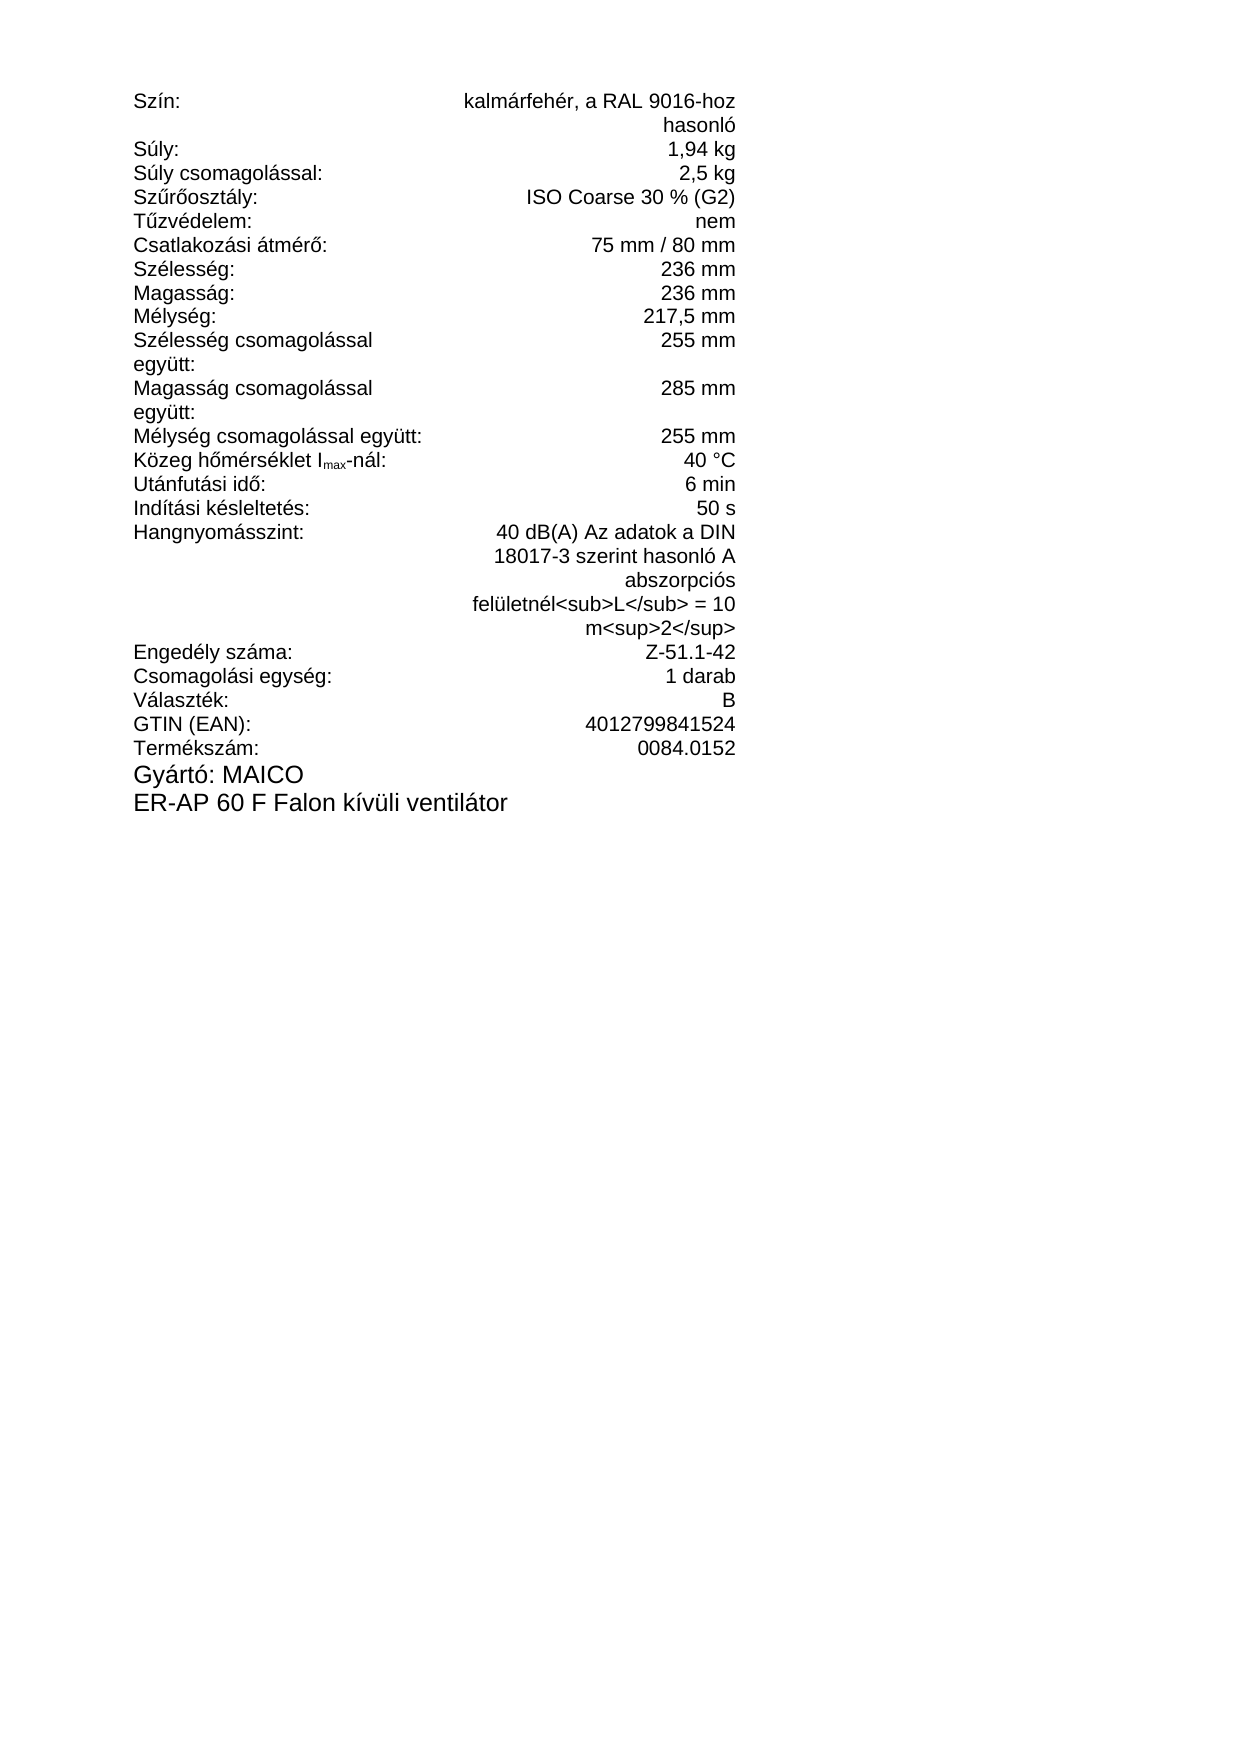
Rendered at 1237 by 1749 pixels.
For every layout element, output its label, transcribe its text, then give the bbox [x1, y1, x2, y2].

table_cell Indítási késleltetés: [122, 496, 434, 520]
table_cell Súly csomagolással: [122, 161, 434, 184]
table_cell Választék: [122, 688, 434, 712]
table_cell kalmárfehér, a RAL 9016-hoz hasonló [434, 89, 747, 137]
table_cell 4012799841524 [434, 712, 747, 736]
table_cell Súly: [122, 137, 434, 161]
table_cell Engedély száma: [122, 640, 434, 664]
table_cell Tűzvédelem: [122, 209, 434, 232]
table_cell 2,5 kg [434, 161, 747, 184]
table_cell GTIN (EAN): [122, 712, 434, 736]
table_cell Magasság csomagolással együtt: [122, 376, 434, 424]
table_cell Utánfutási idő: [122, 472, 434, 496]
table_cell 285 mm [434, 376, 747, 424]
table_cell 236 mm [434, 280, 747, 304]
table_cell Csomagolási egység: [122, 664, 434, 688]
table_cell Z-51.1-42 [434, 640, 747, 664]
table_cell Termékszám: [122, 736, 434, 759]
table_cell 75 mm / 80 mm [434, 233, 747, 256]
table_cell Közeg hőmérséklet Imax-nál: [122, 448, 434, 472]
table_cell 217,5 mm [434, 304, 747, 328]
table_cell nem [434, 209, 747, 232]
table_cell 236 mm [434, 256, 747, 280]
table_cell 40 °C [434, 448, 747, 472]
table_cell ISO Coarse 30 % (G2) [434, 185, 747, 208]
table_cell 255 mm [434, 424, 747, 448]
table_cell B [434, 688, 747, 712]
table_cell 50 s [434, 496, 747, 520]
table_cell Magasság: [122, 280, 434, 304]
table_cell 6 min [434, 472, 747, 496]
table_cell Szélesség csomagolással együtt: [122, 328, 434, 376]
table_cell 1,94 kg [434, 137, 747, 161]
table_cell 40 dB(A) Az adatok a DIN 18017-3 szerint hasonló A abszorpciós felületnél<sub>L</sub> = 10 m<sup>2</sup> [434, 520, 747, 640]
table_cell 255 mm [434, 328, 747, 376]
table_cell 0084.0152 [434, 736, 747, 759]
table_cell Mélység csomagolással együtt: [122, 424, 434, 448]
table_cell Szín: [122, 89, 434, 137]
table_cell 1 darab [434, 664, 747, 688]
table_cell Szélesség: [122, 256, 434, 280]
table_cell Szűrőosztály: [122, 185, 434, 208]
table_cell Hangnyomásszint: [122, 520, 434, 640]
text Gyártó: MAICO [133, 759, 1148, 788]
table_cell Csatlakozási átmérő: [122, 233, 434, 256]
text ER-AP 60 F Falon kívüli ventilátor [133, 788, 1148, 817]
table_cell Mélység: [122, 304, 434, 328]
